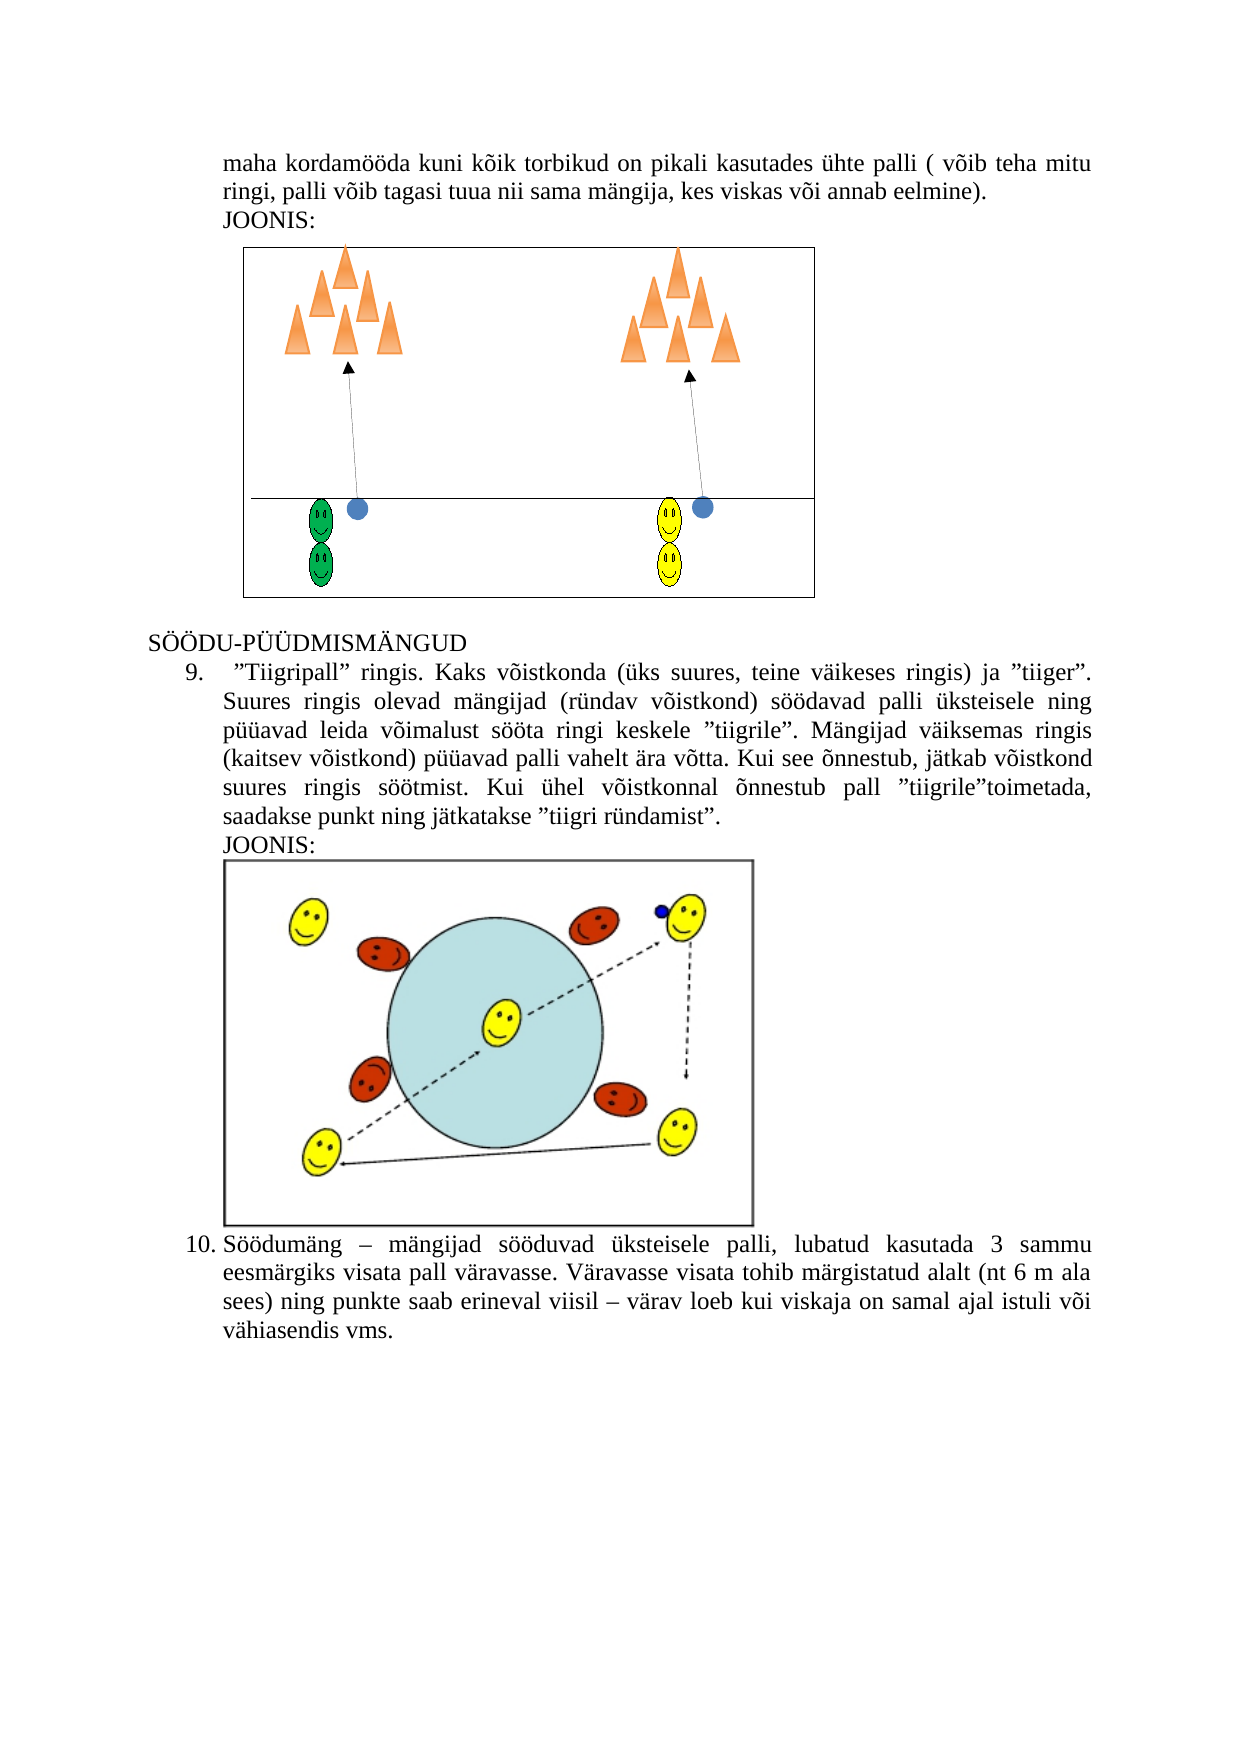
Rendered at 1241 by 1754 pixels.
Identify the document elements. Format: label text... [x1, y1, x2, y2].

picture [222, 858, 756, 1229]
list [185, 148, 1093, 205]
list JOONIS: [223, 830, 1093, 858]
list JOONIS: [223, 205, 1093, 234]
text SÖÖDU-PÜÜDMISMÄNGUD [148, 628, 1093, 657]
list ”Tiigripall” ringis. Kaks võistkonda (üks suures, teine väikeses ringis) ja ”tiiger”. Suures ringis olevad mängijad (ründav võistkond) söödavad palli üksteisele ning püüavad leida võimalust sööta ringi keskele ”tiigrile”. Mängijad väiksemas ringis (kaitsev võistkond) püüavad palli vahelt ära võtta. Kui see õnnestub, jätkab võistkond suures ringis söötmist. Kui ühel võistkonnal õnnestub pall ”tiigrile”toimetada, saadakse punkt ning jätkatakse ”tiigri ründamist”. [185, 657, 1093, 830]
list Söödumäng – mängijad sööduvad üksteisele palli, lubatud kasutada 3 sammu eesmärgiks visata pall väravasse. Väravasse visata tohib märgistatud alalt (nt 6 m ala sees) ning punkte saab erineval viisil – värav loeb kui viskaja on samal ajal istuli või vähiasendis vms. [185, 1229, 1093, 1344]
